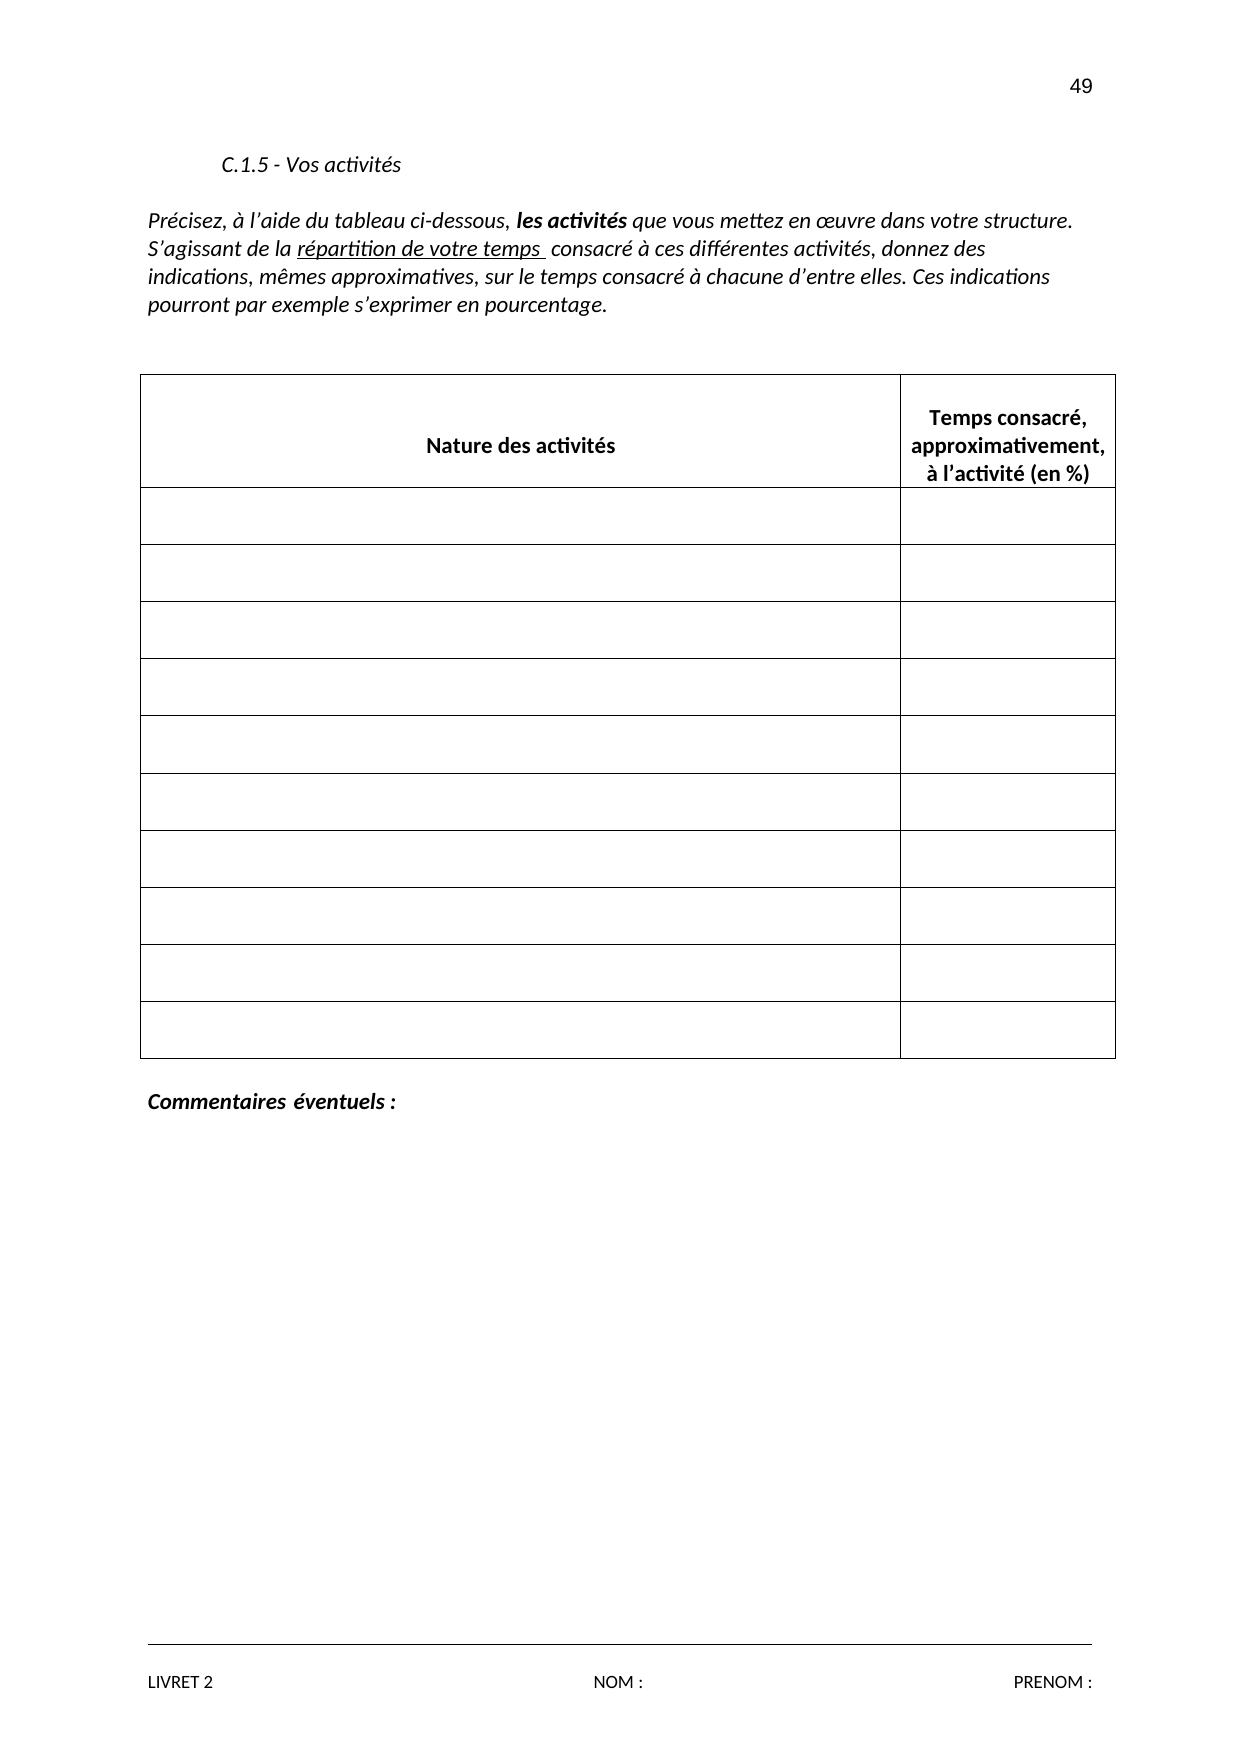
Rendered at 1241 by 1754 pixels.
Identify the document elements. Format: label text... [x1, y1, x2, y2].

table_cell [901, 831, 1115, 887]
table_cell [901, 545, 1115, 601]
table_header Nature des activités [141, 375, 900, 487]
table_cell [141, 945, 900, 1001]
table_cell [901, 488, 1115, 544]
text Précisez, à l’aide du tableau ci-dessous, les activités que vous mettez en œuvre dans votre structure. [148, 206, 1092, 234]
table_cell [901, 774, 1115, 829]
text Commentaires éventuels : [148, 1087, 1092, 1115]
table_cell [141, 831, 900, 887]
table_cell [901, 659, 1115, 715]
table_cell [141, 545, 900, 601]
text C.1.5 - Vos activités [148, 150, 1092, 178]
table_cell [901, 602, 1115, 658]
table_cell [901, 945, 1115, 1001]
table_cell [141, 488, 900, 544]
table_cell [141, 716, 900, 772]
table_cell [141, 1002, 900, 1058]
table_cell [141, 659, 900, 715]
text S’agissant de la répartition de votre temps consacré à ces différentes activités, donnez des indications, mêmes approximatives, sur le temps consacré à chacune d’entre elles. Ces indications pourront par exemple s’exprimer en pourcentage. [148, 234, 1092, 318]
table_cell [141, 888, 900, 944]
table_header Temps consacré, approximativement, à l’activité (en %) [901, 375, 1115, 487]
table_cell [141, 602, 900, 658]
table_cell [901, 716, 1115, 772]
table_cell [141, 774, 900, 829]
table_cell [901, 888, 1115, 944]
table_cell [901, 1002, 1115, 1058]
